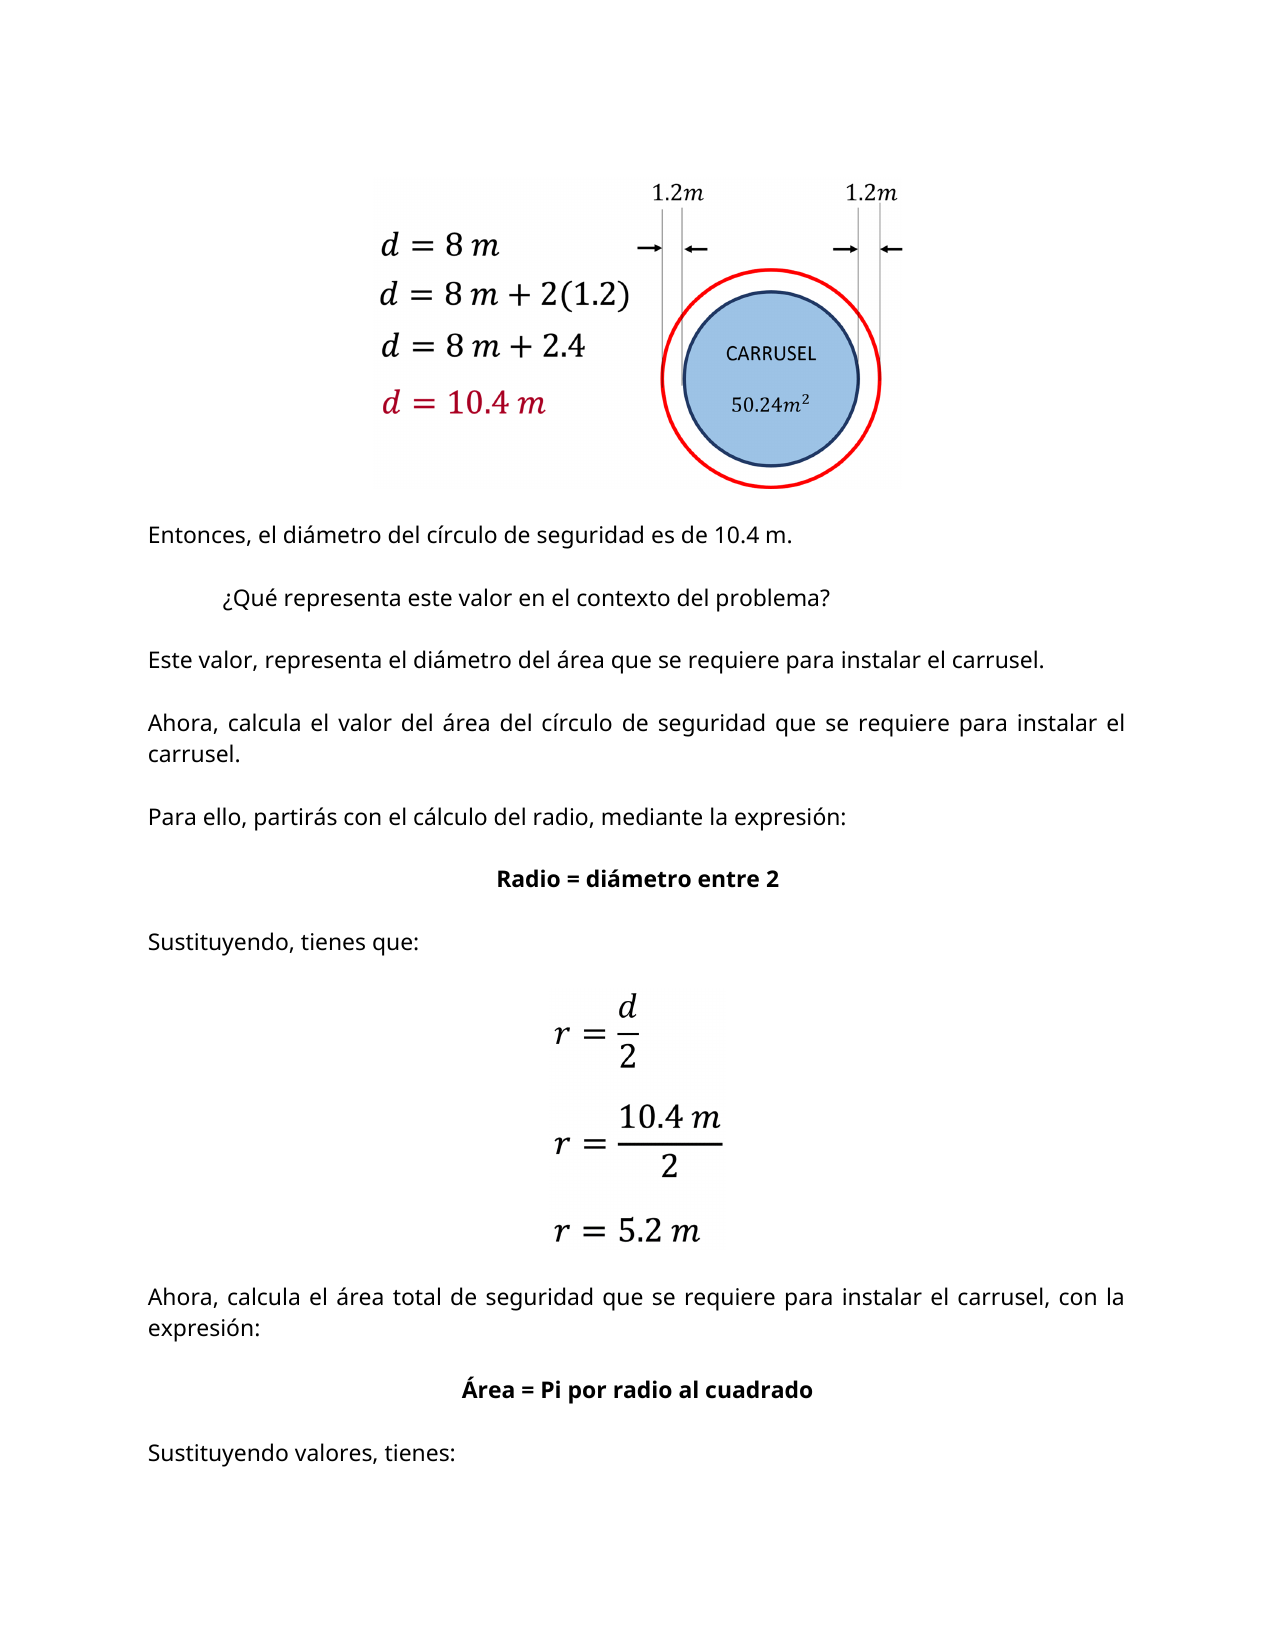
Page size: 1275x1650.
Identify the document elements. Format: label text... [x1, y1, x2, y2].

text Radio = diámetro entre 2 [148, 863, 1127, 894]
text Sustituyendo, tienes que: [148, 926, 1127, 957]
text Sustituyendo valores, tienes: [148, 1437, 1127, 1468]
picture [372, 177, 903, 489]
text Este valor, representa el diámetro del área que se requiere para instalar el carrusel. [148, 644, 1127, 676]
picture [548, 988, 727, 1250]
text Área = Pi por radio al cuadrado [148, 1374, 1127, 1406]
text Para ello, partirás con el cálculo del radio, mediante la expresión: [148, 801, 1127, 832]
text Ahora, calcula el área total de seguridad que se requiere para instalar el carrusel, con la expresión: [148, 1281, 1127, 1343]
text Ahora, calcula el valor del área del círculo de seguridad que se requiere para instalar el carrusel. [148, 707, 1127, 769]
text Entonces, el diámetro del círculo de seguridad es de 10.4 m. [148, 519, 1127, 551]
list ¿Qué representa este valor en el contexto del problema? [223, 582, 1127, 613]
